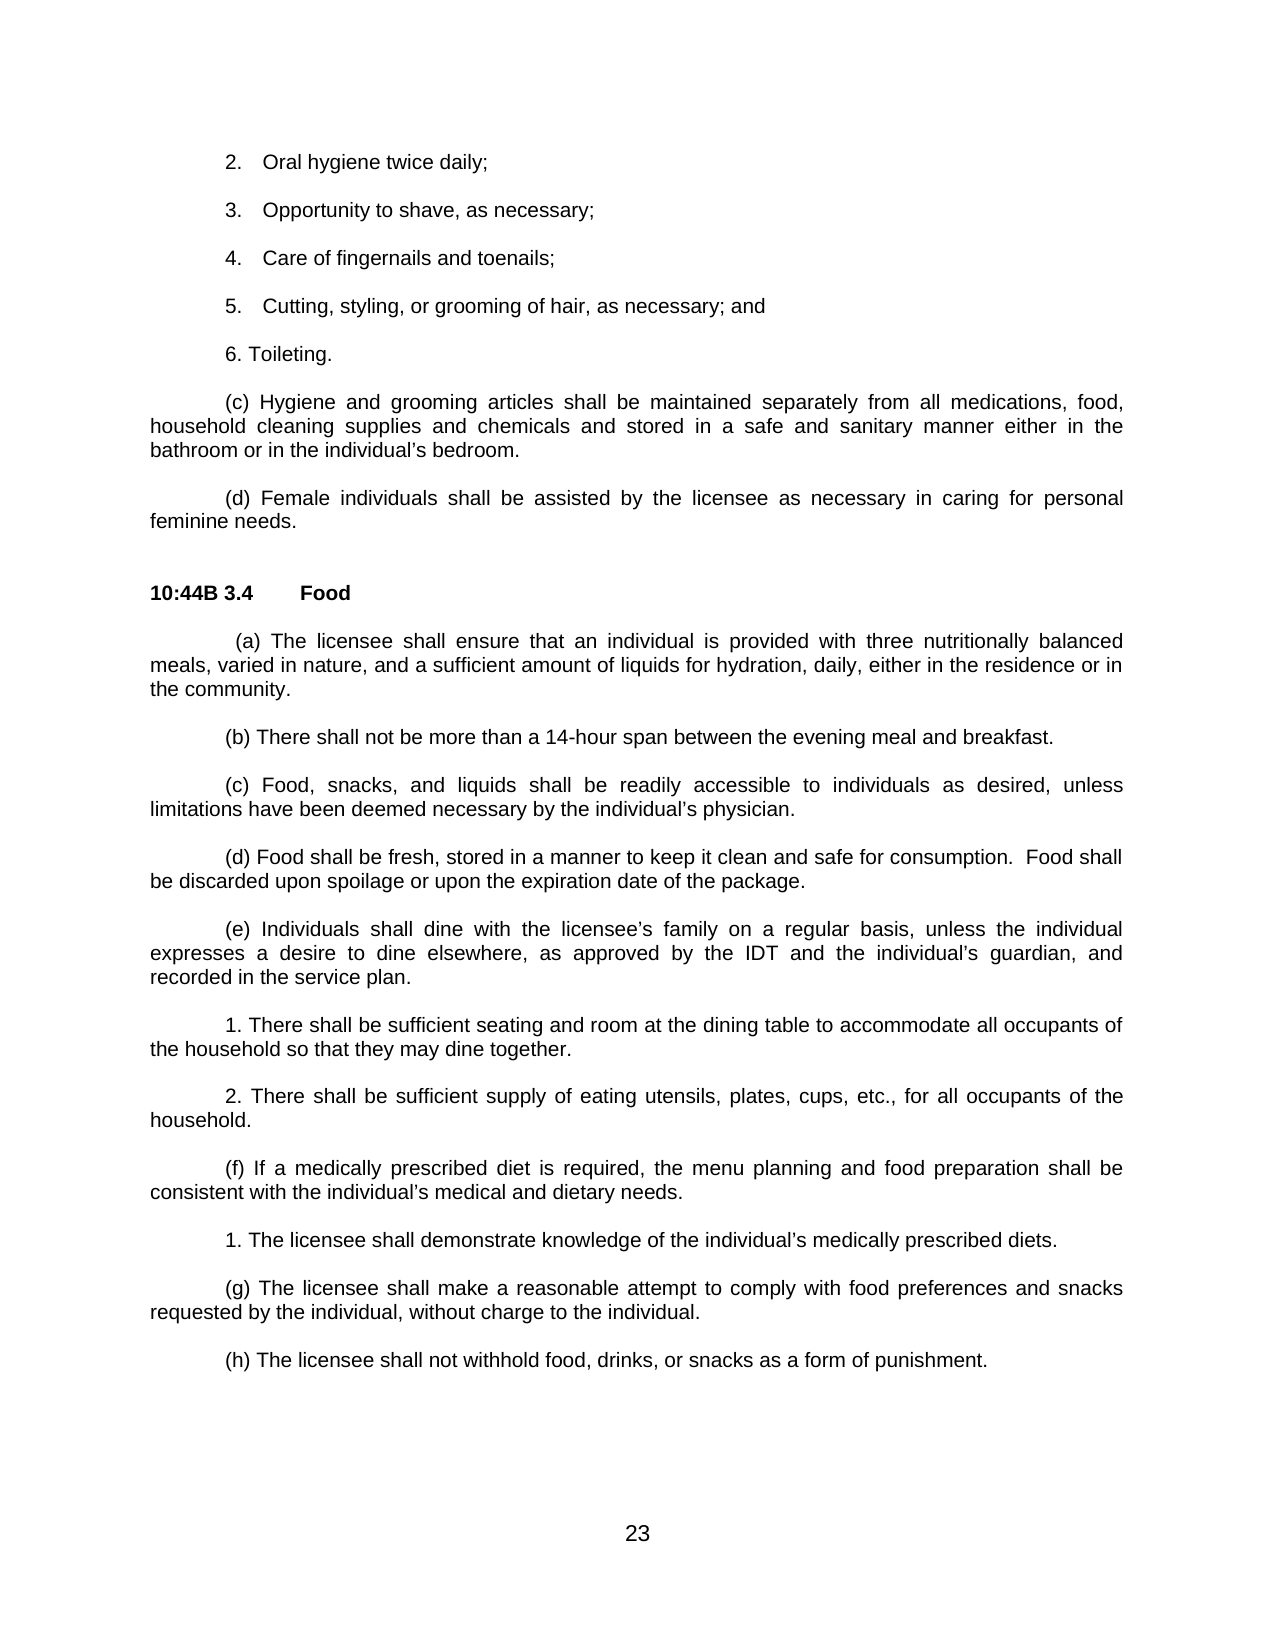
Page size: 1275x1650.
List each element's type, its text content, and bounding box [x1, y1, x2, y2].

list Oral hygiene twice daily; [225, 150, 1125, 174]
text (d) Food shall be fresh, stored in a manner to keep it clean and safe for consumption. Food shall be discarded upon spoilage or upon the expiration date of the package. [150, 845, 1125, 893]
text (b) There shall not be more than a 14-hour span between the evening meal and breakfast. [150, 725, 1125, 749]
text 10:44B 3.4 Food [150, 581, 1125, 605]
text 1. The licensee shall demonstrate knowledge of the individual’s medically prescribed diets. [150, 1228, 1125, 1252]
list Care of fingernails and toenails; [225, 246, 1125, 270]
text (h) The licensee shall not withhold food, drinks, or snacks as a form of punishment. [150, 1348, 1125, 1372]
text (g) The licensee shall make a reasonable attempt to comply with food preferences and snacks requested by the individual, without charge to the individual. [150, 1276, 1125, 1324]
text (e) Individuals shall dine with the licensee’s family on a regular basis, unless the individual expresses a desire to dine elsewhere, as approved by the IDT and the individual’s guardian, and recorded in the service plan. [150, 917, 1125, 988]
text (d) Female individuals shall be assisted by the licensee as necessary in caring for personal feminine needs. [150, 485, 1125, 533]
text 6. Toileting. [150, 342, 1125, 366]
text (a) The licensee shall ensure that an individual is provided with three nutritionally balanced meals, varied in nature, and a sufficient amount of liquids for hydration, daily, either in the residence or in the community. [150, 629, 1125, 701]
list Cutting, styling, or grooming of hair, as necessary; and [225, 294, 1125, 318]
list Opportunity to shave, as necessary; [225, 198, 1125, 222]
text (f) If a medically prescribed diet is required, the menu planning and food preparation shall be consistent with the individual’s medical and dietary needs. [150, 1156, 1125, 1204]
text (c) Food, snacks, and liquids shall be readily accessible to individuals as desired, unless limitations have been deemed necessary by the individual’s physician. [150, 773, 1125, 821]
text 1. There shall be sufficient seating and room at the dining table to accommodate all occupants of the household so that they may dine together. [150, 1012, 1125, 1060]
text 2. There shall be sufficient supply of eating utensils, plates, cups, etc., for all occupants of the household. [150, 1084, 1125, 1132]
text (c) Hygiene and grooming articles shall be maintained separately from all medications, food, household cleaning supplies and chemicals and stored in a safe and sanitary manner either in the bathroom or in the individual’s bedroom. [150, 389, 1125, 461]
